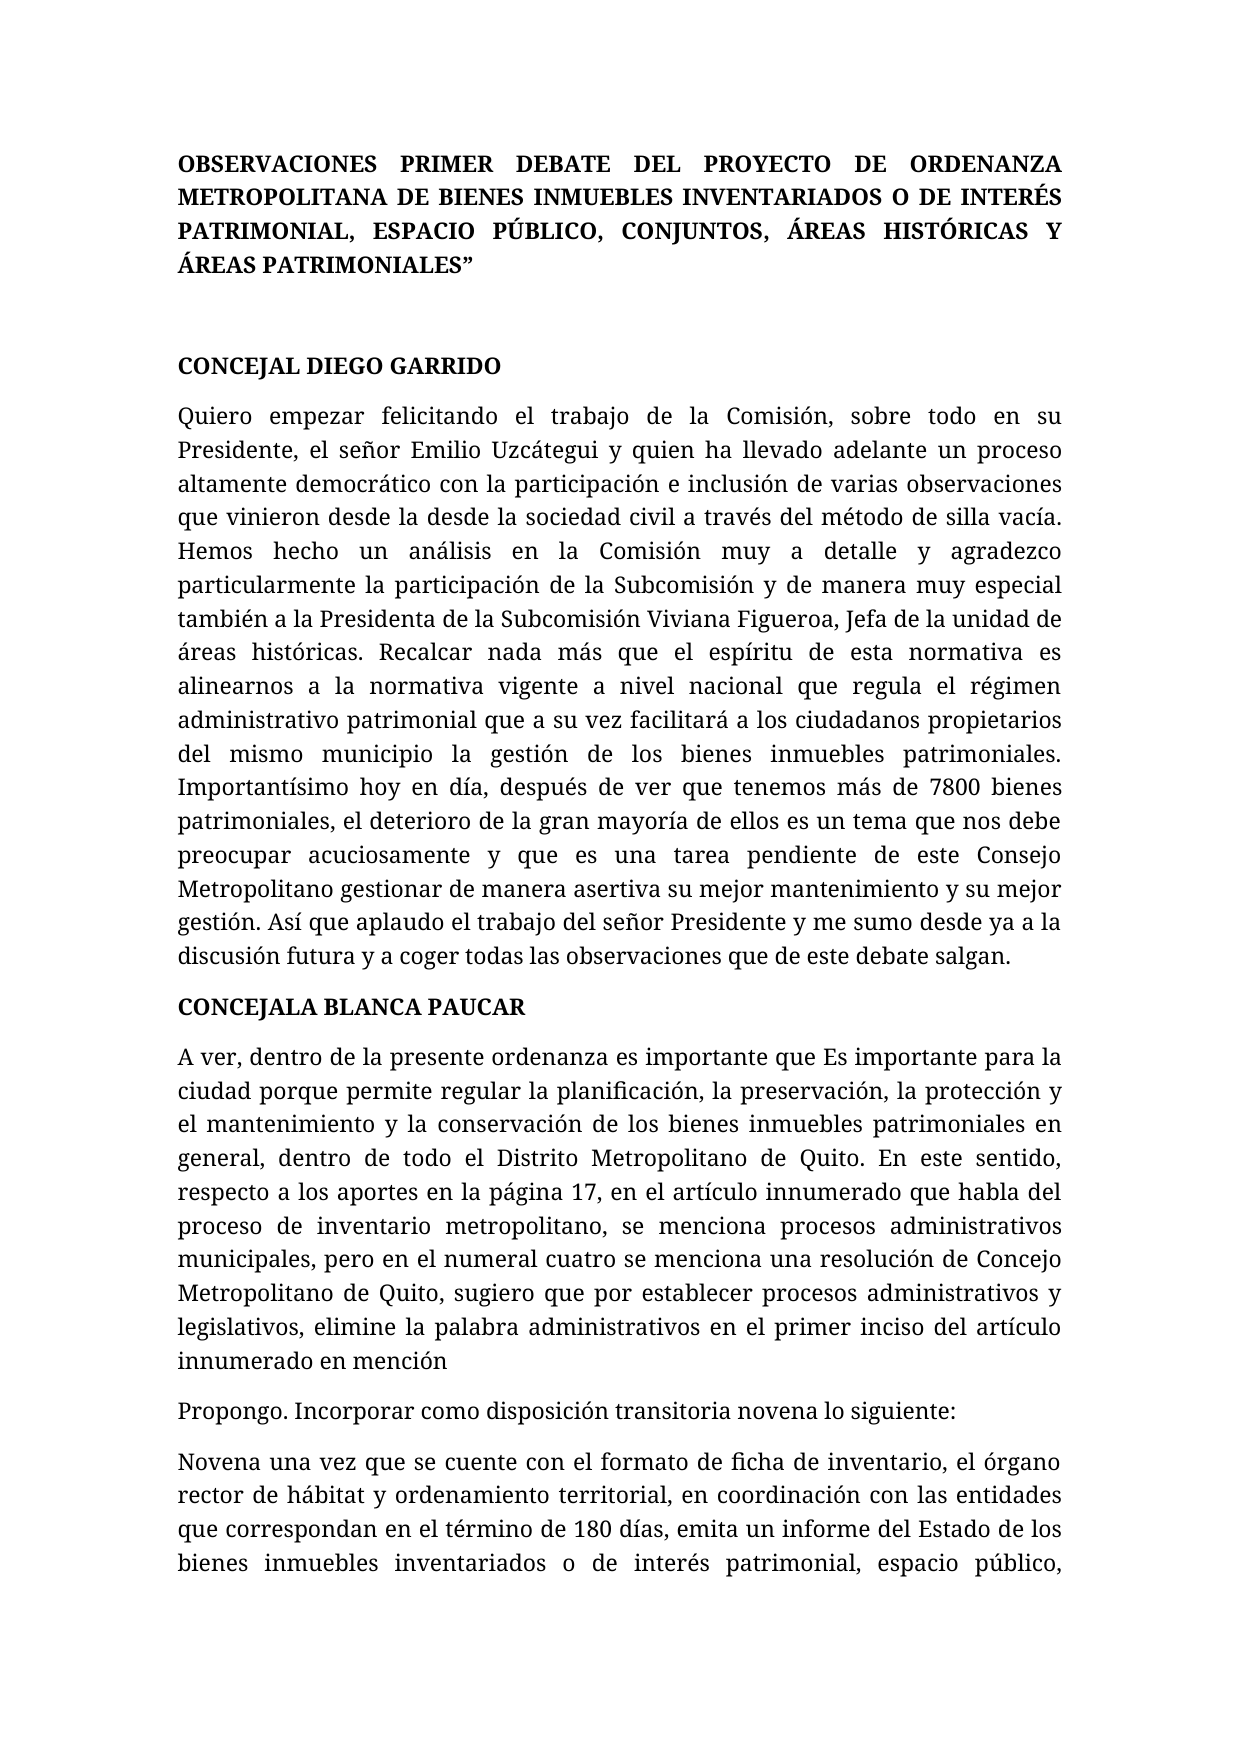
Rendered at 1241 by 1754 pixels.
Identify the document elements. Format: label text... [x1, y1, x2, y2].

text Propongo. Incorporar como disposición transitoria novena lo siguiente: [177, 1395, 1063, 1426]
text CONCEJALA BLANCA PAUCAR [177, 991, 1063, 1022]
text A ver, dentro de la presente ordenanza es importante que Es importante para la ciudad porque permite regular la planificación, la preservación, la protección y el mantenimiento y la conservación de los bienes inmuebles patrimoniales en general, dentro de todo el Distrito Metropolitano de Quito. En este sentido, respecto a los aportes en la página 17, en el artículo innumerado que habla del proceso de inventario metropolitano, se menciona procesos administrativos municipales, pero en el numeral cuatro se menciona una resolución de Concejo Metropolitano de Quito, sugiero que por establecer procesos administrativos y legislativos, elimine la palabra administrativos en el primer inciso del artículo innumerado en mención [177, 1041, 1063, 1376]
text OBSERVACIONES PRIMER DEBATE DEL PROYECTO DE ORDENANZA METROPOLITANA DE BIENES INMUEBLES INVENTARIADOS O DE INTERÉS PATRIMONIAL, ESPACIO PÚBLICO, CONJUNTOS, ÁREAS HISTÓRICAS Y ÁREAS PATRIMONIALES” [177, 148, 1063, 280]
text Quiero empezar felicitando el trabajo de la Comisión, sobre todo en su Presidente, el señor Emilio Uzcátegui y quien ha llevado adelante un proceso altamente democrático con la participación e inclusión de varias observaciones que vinieron desde la desde la sociedad civil a través del método de silla vacía. Hemos hecho un análisis en la Comisión muy a detalle y agradezco particularmente la participación de la Subcomisión y de manera muy especial también a la Presidenta de la Subcomisión Viviana Figueroa, Jefa de la unidad de áreas históricas. Recalcar nada más que el espíritu de esta normativa es alinearnos a la normativa vigente a nivel nacional que regula el régimen administrativo patrimonial que a su vez facilitará a los ciudadanos propietarios del mismo municipio la gestión de los bienes inmuebles patrimoniales. Importantísimo hoy en día, después de ver que tenemos más de 7800 bienes patrimoniales, el deterioro de la gran mayoría de ellos es un tema que nos debe preocupar acuciosamente y que es una tarea pendiente de este Consejo Metropolitano gestionar de manera asertiva su mejor mantenimiento y su mejor gestión. Así que aplaudo el trabajo del señor Presidente y me sumo desde ya a la discusión futura y a coger todas las observaciones que de este debate salgan. [177, 400, 1063, 971]
text CONCEJAL DIEGO GARRIDO [177, 350, 1063, 381]
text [177, 1446, 1063, 1578]
